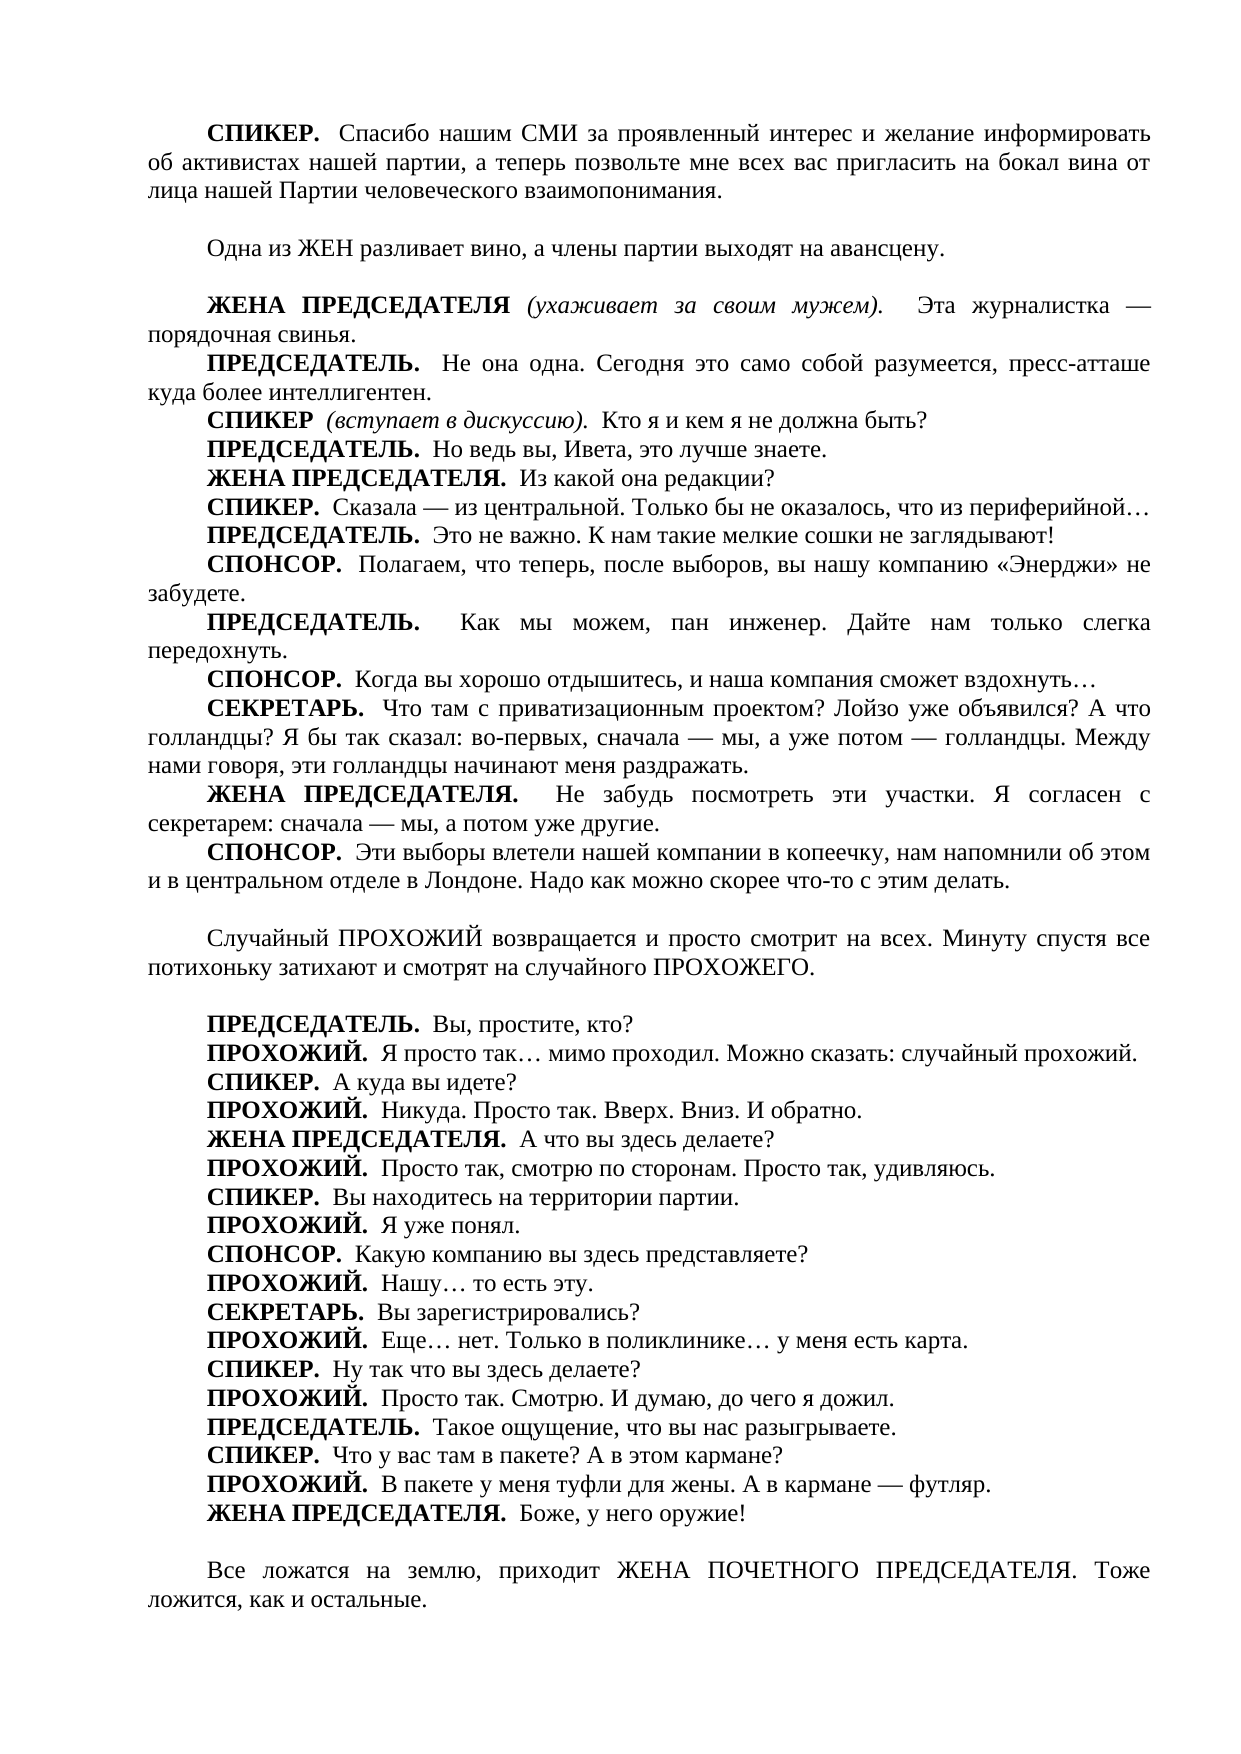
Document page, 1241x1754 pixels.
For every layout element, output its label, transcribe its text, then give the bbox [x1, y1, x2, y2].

text СЕКРЕТАРЬ. Что там с приватизационным проектом? Лойзо уже объявился? А что голландцы? Я бы так сказал: во-первых, сначала — мы, а уже потом — голландцы. Между нами говоря, эти голландцы начинают меня раздражать. [148, 693, 1152, 779]
text ПРЕДСЕДАТЕЛЬ. Но ведь вы, Ивета, это лучше знаете. [148, 434, 1152, 463]
text ПРЕДСЕДАТЕЛЬ. Как мы можем, пан инженер. Дайте нам только слегка передохнуть. [148, 607, 1152, 664]
text Одна из ЖЕН разливает вино, а члены партии выходят на авансцену. [148, 233, 1152, 262]
text ЖЕНА ПРЕДСЕДАТЕЛЯ. Из какой она редакции? [148, 463, 1152, 492]
text ЖЕНА ПРЕДСЕДАТЕЛЯ. Боже, у него оружие! [148, 1498, 1152, 1527]
text ПРЕДСЕДАТЕЛЬ. Вы, простите, кто? [148, 1009, 1152, 1038]
text СПОНСОР. Полагаем, что теперь, после выборов, вы нашу компанию «Энерджи» не забудете. [148, 549, 1152, 607]
text ЖЕНА ПРЕДСЕДАТЕЛЯ. Не забудь посмотреть эти участки. Я согласен с секретарем: сначала — мы, а потом уже другие. [148, 779, 1152, 837]
text ЖЕНА ПРЕДСЕДАТЕЛЯ (ухаживает за своим мужем). Эта журналистка — порядочная свинья. [148, 291, 1152, 348]
text СПИКЕР (вступает в дискуссию). Кто я и кем я не должна быть? [148, 406, 1152, 434]
text ПРОХОЖИЙ. В пакете у меня туфли для жены. А в кармане — футляр. [148, 1469, 1152, 1498]
text ПРОХОЖИЙ. Я уже понял. [148, 1211, 1152, 1239]
text СПОНСОР. Эти выборы влетели нашей компании в копеечку, нам напомнили об этом и в центральном отделе в Лондоне. Надо как можно скорее что-то с этим делать. [148, 837, 1152, 894]
text СПИКЕР. Сказала — из центральной. Только бы не оказалось, что из периферийной… [148, 492, 1152, 521]
text СПИКЕР. Ну так что вы здесь делаете? [148, 1354, 1152, 1383]
text ПРОХОЖИЙ. Просто так. Смотрю. И думаю, до чего я дожил. [148, 1383, 1152, 1412]
text ЖЕНА ПРЕДСЕДАТЕЛЯ. А что вы здесь делаете? [148, 1124, 1152, 1153]
text ПРЕДСЕДАТЕЛЬ. Не она одна. Сегодня это само собой разумеется, пресс-атташе куда более интеллигентен. [148, 348, 1152, 406]
text СЕКРЕТАРЬ. Вы зарегистрировались? [148, 1297, 1152, 1326]
text Все ложатся на землю, приходит ЖЕНА ПОЧЕТНОГО ПРЕДСЕДАТЕЛЯ. Тоже ложится, как и остальные. [148, 1556, 1152, 1613]
text СПИКЕР. Вы находитесь на территории партии. [148, 1182, 1152, 1211]
text ПРЕДСЕДАТЕЛЬ. Это не важно. К нам такие мелкие сошки не заглядывают! [148, 521, 1152, 549]
text ПРЕДСЕДАТЕЛЬ. Такое ощущение, что вы нас разыгрываете. [148, 1412, 1152, 1441]
text СПИКЕР. А куда вы идете? [148, 1067, 1152, 1096]
text СПИКЕР. Спасибо нашим СМИ за проявленный интерес и желание информировать об активистах нашей партии, а теперь позвольте мне всех вас пригласить на бокал вина от лица нашей Партии человеческого взаимопонимания. [148, 118, 1152, 204]
text ПРОХОЖИЙ. Еще… нет. Только в поликлинике… у меня есть карта. [148, 1326, 1152, 1354]
text ПРОХОЖИЙ. Нашу… то есть эту. [148, 1268, 1152, 1297]
text СПИКЕР. Что у вас там в пакете? А в этом кармане? [148, 1441, 1152, 1469]
text СПОНСОР. Когда вы хорошо отдышитесь, и наша компания сможет вздохнуть… [148, 664, 1152, 693]
text Случайный ПРОХОЖИЙ возвращается и просто смотрит на всех. Минуту спустя все потихоньку затихают и смотрят на случайного ПРОХОЖЕГО. [148, 923, 1152, 981]
text ПРОХОЖИЙ. Никуда. Просто так. Вверх. Вниз. И обратно. [148, 1096, 1152, 1124]
text СПОНСОР. Какую компанию вы здесь представляете? [148, 1239, 1152, 1268]
text ПРОХОЖИЙ. Я просто так… мимо проходил. Можно сказать: случайный прохожий. [148, 1038, 1152, 1067]
text ПРОХОЖИЙ. Просто так, смотрю по сторонам. Просто так, удивляюсь. [148, 1153, 1152, 1182]
